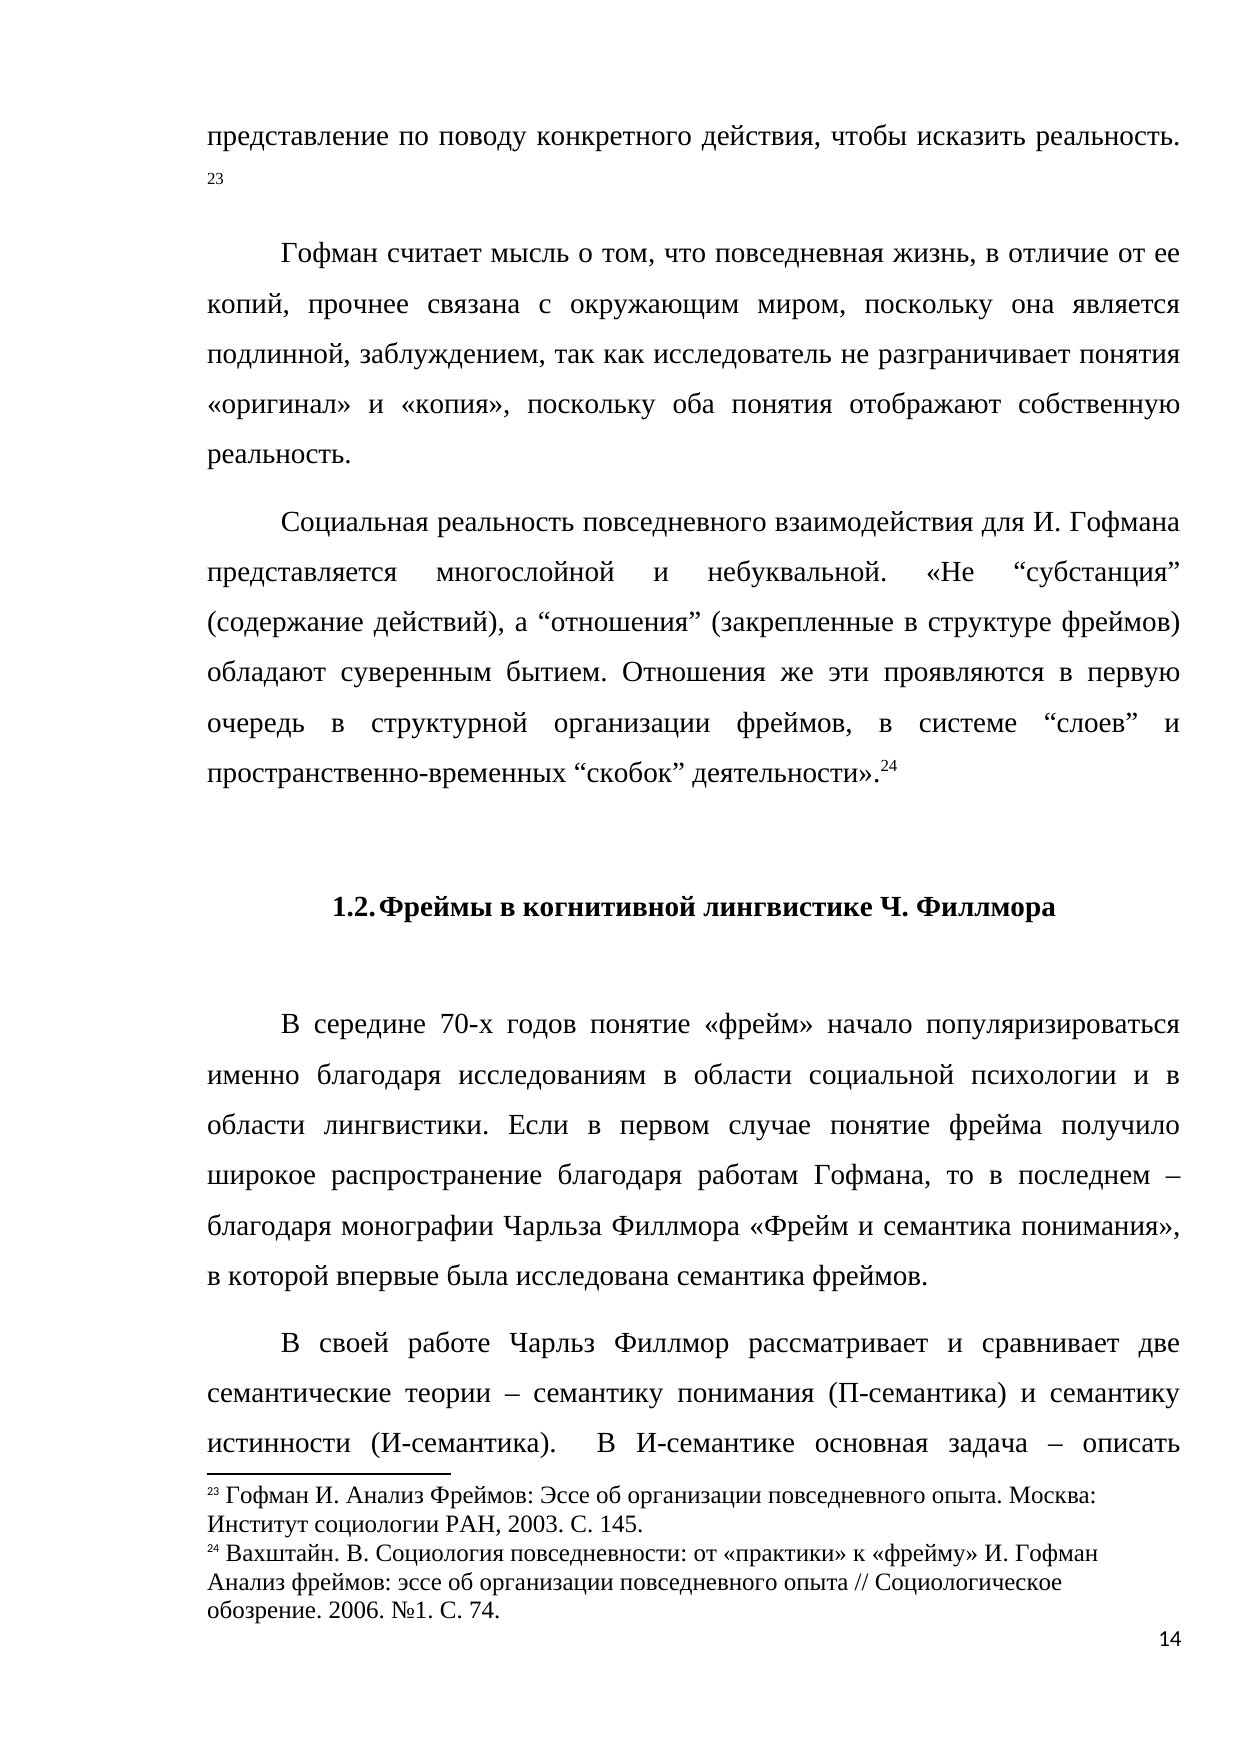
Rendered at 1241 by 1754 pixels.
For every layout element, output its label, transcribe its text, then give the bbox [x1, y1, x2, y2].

list Фреймы в когнитивной лингвистике Ч. Филлмора [207, 889, 1181, 923]
text Социальная реальность повседневного взаимодействия для И. Гофмана представляется многослойной и небуквальной. «Не “субстанция” (содержание действий), а “отношения” (закрепленные в структуре фреймов) обладают суверенным бытием. Отношения же эти проявляются в первую очередь в структурной организации фреймов, в системе “слоев” и пространственно-временных “скобок” деятельности». [207, 504, 1181, 789]
text Гофман считает мысль о том, что повседневная жизнь, в отличие от ее копий, прочнее связана с окружающим миром, поскольку она является подлинной, заблуждением, так как исследователь не разграничивает понятия «оригинал» и «копия», поскольку оба понятия отображают собственную реальность. [207, 235, 1181, 470]
text В середине 70-х годов понятие «фрейм» начало популяризироваться именно благодаря исследованиям в области социальной психологии и в области лингвистики. Если в первом случае понятие фрейма получило широкое распространение благодаря работам Гофмана, то в последнем – благодаря монографии Чарльза Филлмора «Фрейм и семантика понимания», в которой впервые была исследована семантика фреймов. [207, 1006, 1181, 1292]
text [207, 1325, 1181, 1459]
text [207, 118, 1181, 202]
